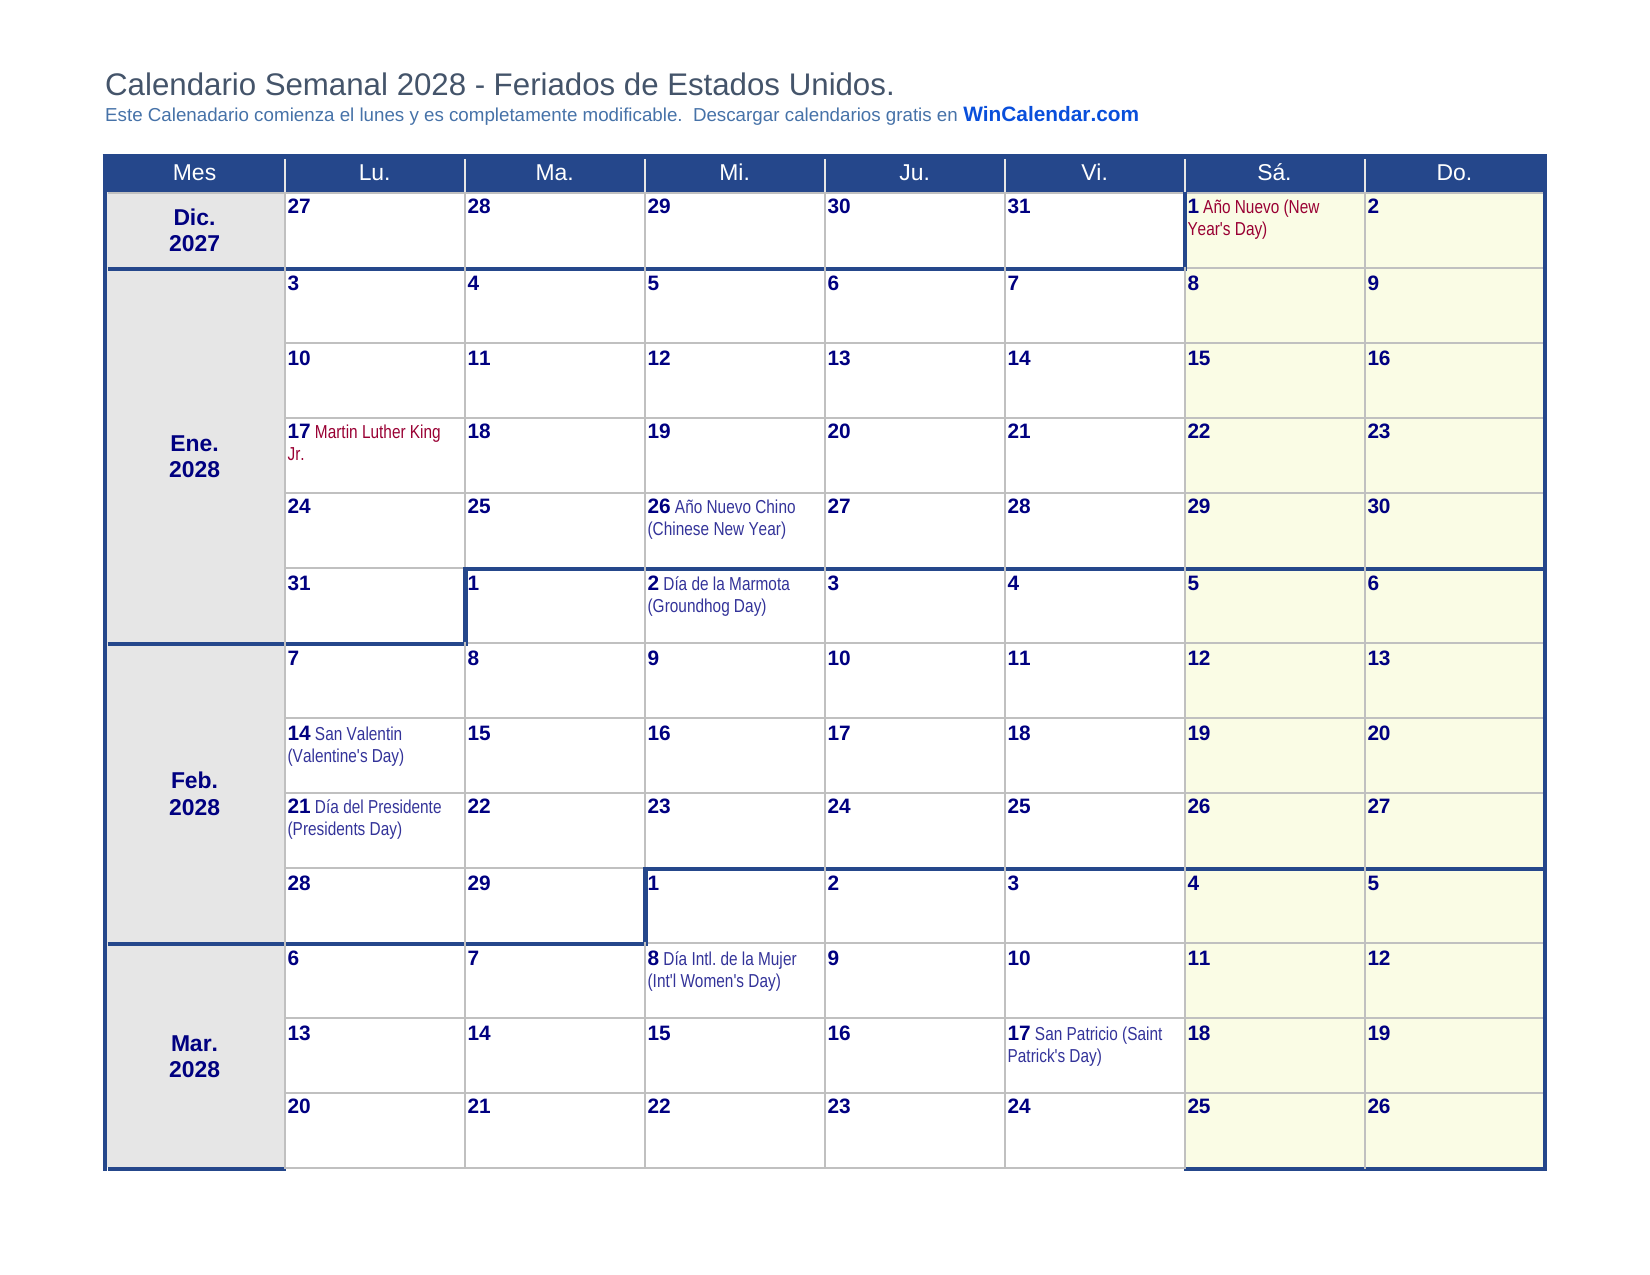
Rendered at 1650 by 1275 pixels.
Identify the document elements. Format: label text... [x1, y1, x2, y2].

table_cell 12 [646, 344, 824, 417]
table_cell 5 [1366, 871, 1543, 942]
table_cell 20 [1366, 719, 1543, 792]
table_cell 23 [1366, 419, 1543, 492]
table_cell 28 [466, 194, 644, 267]
table_cell Feb. 2028 [107, 643, 284, 942]
table_cell 14 San Valentin (Valentine's Day) [286, 719, 464, 792]
table_cell 15 [466, 719, 644, 792]
table_cell 1 [468, 571, 644, 642]
table_cell 28 [286, 869, 464, 942]
table_cell 15 [1186, 344, 1364, 417]
table_cell 26 Año Nuevo Chino (Chinese New Year) [646, 494, 824, 567]
table_cell 21 Día del Presidente (Presidents Day) [286, 794, 464, 867]
table_header Ju. [826, 159, 1004, 192]
table_cell 9 [646, 644, 824, 717]
table_cell 1 Año Nuevo (New Year's Day) [1187, 194, 1364, 267]
table_cell 20 [826, 419, 1004, 492]
table_cell Ene. 2028 [107, 268, 284, 642]
table_cell 10 [826, 644, 1004, 717]
table_cell 11 [1006, 644, 1184, 717]
table_cell 4 [1006, 571, 1184, 642]
table_cell 28 [1006, 494, 1184, 567]
table_cell 18 [1006, 719, 1184, 792]
table_cell 4 [1186, 871, 1364, 942]
table_cell 13 [826, 344, 1004, 417]
table_cell 22 [646, 1094, 824, 1167]
table_cell Mar. 2028 [107, 943, 284, 1167]
table_cell 27 [1366, 794, 1543, 867]
table_cell 21 [466, 1094, 644, 1167]
table_cell 26 [1186, 794, 1364, 867]
table_header Mi. [646, 159, 824, 192]
table_cell 10 [1006, 944, 1184, 1017]
table_cell 7 [466, 946, 644, 1017]
table_header Lu. [286, 159, 464, 192]
table_cell 2 [1366, 194, 1543, 267]
table_cell 5 [1186, 571, 1364, 642]
table_cell 14 [1006, 344, 1184, 417]
table_cell 6 [286, 946, 464, 1017]
table_cell 12 [1366, 944, 1543, 1017]
table_cell 25 [466, 494, 644, 567]
table_cell 19 [1366, 1019, 1543, 1092]
table_cell 8 Día Intl. de la Mujer (Int'l Women's Day) [646, 944, 824, 1017]
table_cell 29 [1186, 494, 1364, 567]
table_cell 30 [1366, 494, 1543, 567]
table_cell 24 [826, 794, 1004, 867]
table_cell 8 [1186, 269, 1364, 342]
table_cell 24 [1006, 1094, 1184, 1167]
table_cell 26 [1366, 1094, 1543, 1167]
table_cell 6 [1366, 571, 1543, 642]
table_cell 16 [646, 719, 824, 792]
table_cell 23 [646, 794, 824, 867]
table_cell 27 [826, 494, 1004, 567]
table_cell 5 [646, 271, 824, 342]
table_cell 7 [1006, 271, 1184, 342]
table_cell 14 [466, 1019, 644, 1092]
table_header Vi. [1006, 159, 1184, 192]
table_cell 2 [826, 871, 1004, 942]
table_cell 16 [826, 1019, 1004, 1092]
table_header Ma. [466, 159, 644, 192]
table_cell 18 [466, 419, 644, 492]
table_cell 13 [286, 1019, 464, 1092]
table_cell 31 [1006, 194, 1183, 267]
table_cell 19 [646, 419, 824, 492]
table_cell 31 [286, 569, 463, 642]
table_cell 22 [1186, 419, 1364, 492]
table_cell 19 [1186, 719, 1364, 792]
table_cell 11 [1186, 944, 1364, 1017]
table_cell 29 [646, 194, 824, 267]
table_cell 3 [1006, 871, 1184, 942]
table_cell 17 [826, 719, 1004, 792]
table_cell 11 [466, 344, 644, 417]
table_cell 9 [1366, 269, 1543, 342]
table_cell 2 Día de la Marmota (Groundhog Day) [646, 571, 824, 642]
table_cell 23 [826, 1094, 1004, 1167]
table_cell 3 [286, 271, 464, 342]
table_cell 20 [286, 1094, 464, 1167]
table_cell 9 [826, 944, 1004, 1017]
table_cell 6 [826, 271, 1004, 342]
table_cell 24 [286, 494, 464, 567]
table_cell 30 [826, 194, 1004, 267]
table_cell 27 [286, 194, 464, 267]
table_header Sá. [1186, 159, 1364, 192]
table_cell 3 [826, 571, 1004, 642]
table_cell 1 [648, 871, 824, 942]
table_cell 17 San Patricio (Saint Patrick's Day) [1006, 1019, 1184, 1092]
table_cell 21 [1006, 419, 1184, 492]
text Calendario Semanal 2028 - Feriados de Estados Unidos. Este Calenadario comienza el lunes y es completamente modificable. Descargar calendarios gratis en WinCalendar.com [105, 66, 1545, 154]
table_cell 25 [1186, 1094, 1364, 1167]
table_cell 13 [1366, 644, 1543, 717]
table_cell 12 [1186, 644, 1364, 717]
table_cell 17 Martin Luther King Jr. [286, 419, 464, 492]
table_header Do. [1366, 159, 1543, 192]
table_header Mes [107, 159, 284, 192]
table_cell Dic. 2027 [107, 193, 284, 267]
table_cell 16 [1366, 344, 1543, 417]
table_cell 18 [1186, 1019, 1364, 1092]
table_cell 15 [646, 1019, 824, 1092]
table_cell 25 [1006, 794, 1184, 867]
table_cell 22 [466, 794, 644, 867]
table_cell 8 [466, 644, 644, 717]
table_cell 29 [466, 869, 643, 942]
table_cell 4 [466, 271, 644, 342]
table_cell 7 [286, 646, 464, 717]
table_cell 10 [286, 344, 464, 417]
